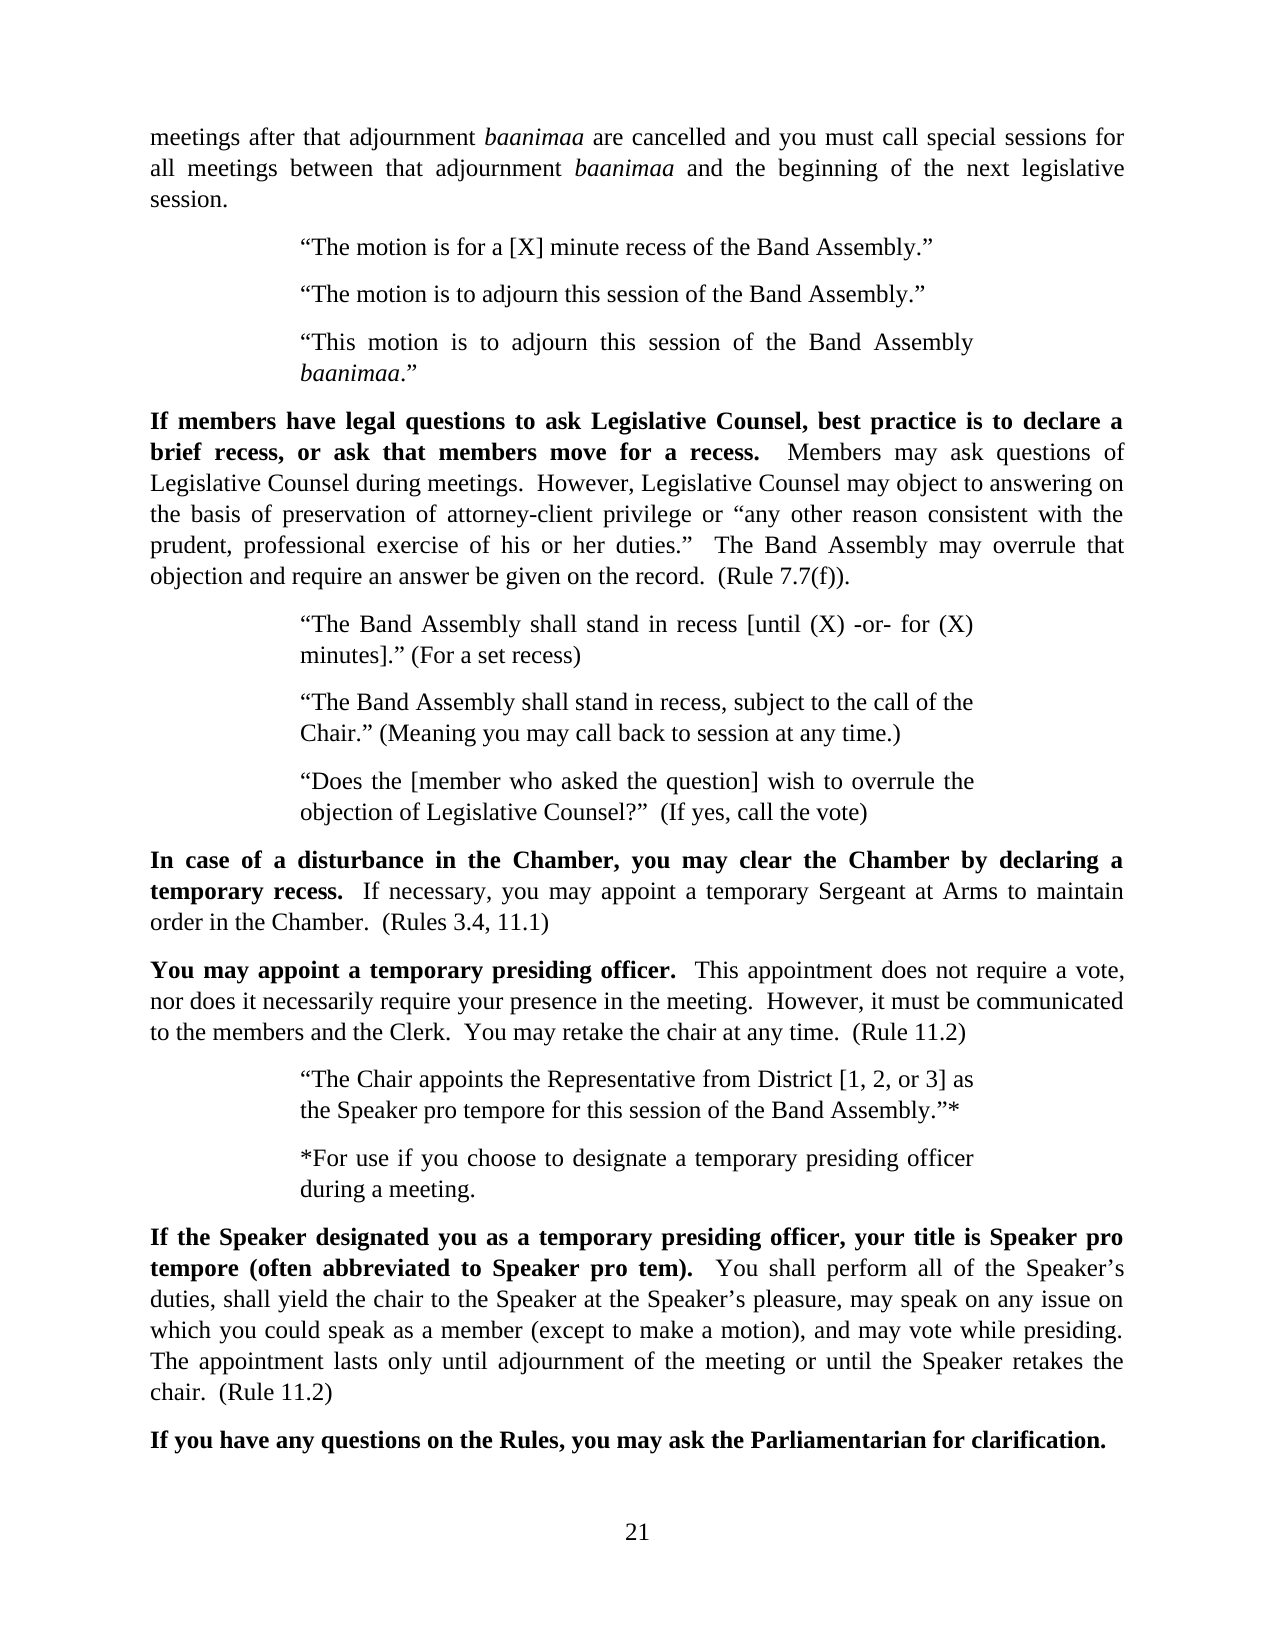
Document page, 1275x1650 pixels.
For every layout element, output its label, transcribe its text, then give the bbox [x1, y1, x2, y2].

text “The motion is to adjourn this session of the Band Assembly.” [300, 279, 975, 308]
text If the Speaker designated you as a temporary presiding officer, your title is Speaker pro tempore (often abbreviated to Speaker pro tem). You shall perform all of the Speaker’s duties, shall yield the chair to the Speaker at the Speaker’s pleasure, may speak on any issue on which you could speak as a member (except to make a motion), and may vote while presiding. The appointment lasts only until adjournment of the meeting or until the Speaker retakes the chair. (Rule 11.2) [150, 1222, 1125, 1406]
text If members have legal questions to ask Legislative Counsel, best practice is to declare a brief recess, or ask that members move for a recess. Members may ask questions of Legislative Counsel during meetings. However, Legislative Counsel may object to answering on the basis of preservation of attorney-client privilege or “any other reason consistent with the prudent, professional exercise of his or her duties.” The Band Assembly may overrule that objection and require an answer be given on the record. (Rule 7.7(f)). [150, 406, 1125, 590]
text “Does the [member who asked the question] wish to overrule the objection of Legislative Counsel?” (If yes, call the vote) [300, 766, 975, 826]
text *For use if you choose to designate a temporary presiding officer during a meeting. [300, 1143, 975, 1203]
text “The motion is for a [X] minute recess of the Band Assembly.” [300, 232, 975, 260]
text “The Chair appoints the Representative from District [1, 2, or 3] as the Speaker pro tempore for this session of the Band Assembly.”* [300, 1064, 975, 1124]
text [150, 122, 1125, 213]
text “This motion is to adjourn this session of the Band Assembly baanimaa.” [300, 327, 975, 387]
text You may appoint a temporary presiding officer. This appointment does not require a vote, nor does it necessarily require your presence in the meeting. However, it must be communicated to the members and the Clerk. You may retake the chair at any time. (Rule 11.2) [150, 955, 1125, 1046]
text “The Band Assembly shall stand in recess, subject to the call of the Chair.” (Meaning you may call back to session at any time.) [300, 687, 975, 747]
text “The Band Assembly shall stand in recess [until (X) -or- for (X) minutes].” (For a set recess) [300, 609, 975, 668]
text In case of a disturbance in the Chamber, you may clear the Chamber by declaring a temporary recess. If necessary, you may appoint a temporary Sergeant at Arms to maintain order in the Chamber. (Rules 3.4, 11.1) [150, 845, 1125, 936]
text If you have any questions on the Rules, you may ask the Parliamentarian for clarification. [150, 1425, 1125, 1454]
